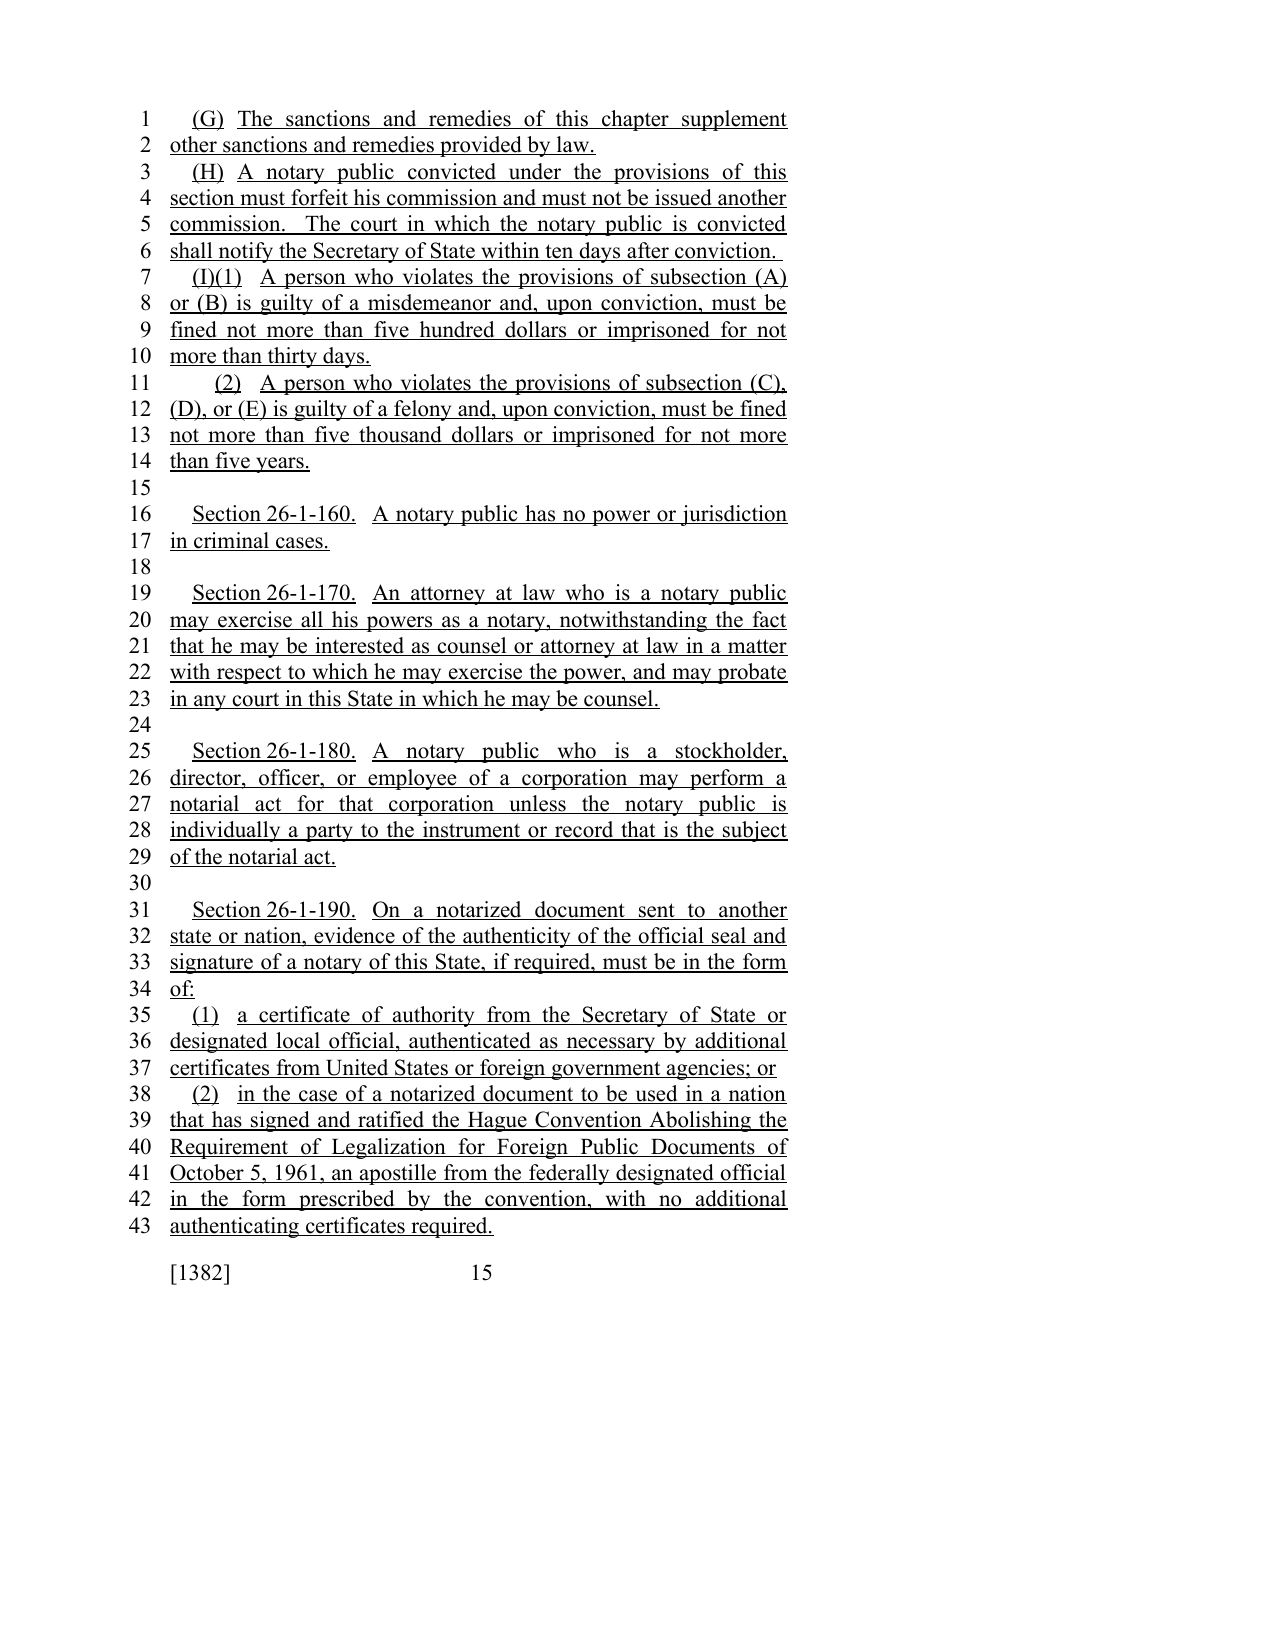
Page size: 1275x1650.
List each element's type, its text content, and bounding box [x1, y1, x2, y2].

text (H) A notary public convicted under the provisions of this section must forfeit his commission and must not be issued another commission. The court in which the notary public is convicted shall notify the Secretary of State within ten days after conviction. [169, 158, 787, 207]
text (1) a certificate of authority from the Secretary of State or designated local official, authenticated as necessary by additional certificates from United States or foreign government agencies; or [169, 1051, 787, 1080]
text Section 26-1-180. A notary public who is a stockholder, director, officer, or employee of a corporation may perform a notarial act for that corporation unless the notary public is individually a party to the instrument or record that is the subject of the notarial act. [169, 737, 787, 787]
text (I)(1) A person who violates the provisions of subsection (A) or (B) is guilty of a misdemeanor and, upon conviction, must be fined not more than five hundred dollars or imprisoned for not more than thirty days. [169, 340, 787, 368]
text Section 26-1-190. On a notarized document sent to another state or nation, evidence of the authenticity of the official seal and signature of a notary of this State, if required, must be in the form of: [169, 972, 787, 1001]
text Section 26-1-160. A notary public has no power or jurisdiction in criminal cases. [169, 500, 787, 553]
text (2) A person who violates the provisions of subsection (C), (D), or (E) is guilty of a felony and, upon conviction, must be fined not more than five thousand dollars or imprisoned for not more than five years. [169, 368, 787, 418]
text (H) A notary public convicted under the provisions of this section must forfeit his commission and must not be issued another commission. The court in which the notary public is convicted shall notify the Secretary of State within ten days after conviction. [169, 208, 787, 233]
text (I)(1) A person who violates the provisions of subsection (A) or (B) is guilty of a misdemeanor and, upon conviction, must be fined not more than five hundred dollars or imprisoned for not more than thirty days. [169, 313, 787, 339]
text (1) a certificate of authority from the Secretary of State or designated local official, authenticated as necessary by additional certificates from United States or foreign government agencies; or [169, 1001, 787, 1050]
text Section 26-1-170. An attorney at law who is a notary public may exercise all his powers as a notary, notwithstanding the fact that he may be interested as counsel or attorney at law in a matter with respect to which he may exercise the power, and may probate in any court in this State in which he may be counsel. [169, 579, 787, 629]
text (H) A notary public convicted under the provisions of this section must forfeit his commission and must not be issued another commission. The court in which the notary public is convicted shall notify the Secretary of State within ten days after conviction. [169, 234, 787, 263]
text (G) The sanctions and remedies of this chapter supplement other sanctions and remedies provided by law. [169, 105, 787, 158]
text Section 26-1-190. On a notarized document sent to another state or nation, evidence of the authenticity of the official seal and signature of a notary of this State, if required, must be in the form of: [169, 946, 787, 971]
text (2) A person who violates the provisions of subsection (C), (D), or (E) is guilty of a felony and, upon conviction, must be fined not more than five thousand dollars or imprisoned for not more than five years. [169, 419, 787, 444]
text (I)(1) A person who violates the provisions of subsection (A) or (B) is guilty of a misdemeanor and, upon conviction, must be fined not more than five hundred dollars or imprisoned for not more than thirty days. [169, 263, 787, 312]
text (2) A person who violates the provisions of subsection (C), (D), or (E) is guilty of a felony and, upon conviction, must be fined not more than five thousand dollars or imprisoned for not more than five years. [169, 445, 787, 474]
text (2) in the case of a notarized document to be used in a nation that has signed and ratified the Hague Convention Abolishing the Requirement of Legalization for Foreign Public Documents of October 5, 1961, an apostille from the federally designated official in the form prescribed by the convention, with no additional authenticating certificates required. [169, 1080, 787, 1129]
text Section 26-1-180. A notary public who is a stockholder, director, officer, or employee of a corporation may perform a notarial act for that corporation unless the notary public is individually a party to the instrument or record that is the subject of the notarial act. [169, 840, 787, 869]
text Section 26-1-190. On a notarized document sent to another state or nation, evidence of the authenticity of the official seal and signature of a notary of this State, if required, must be in the form of: [169, 896, 787, 945]
